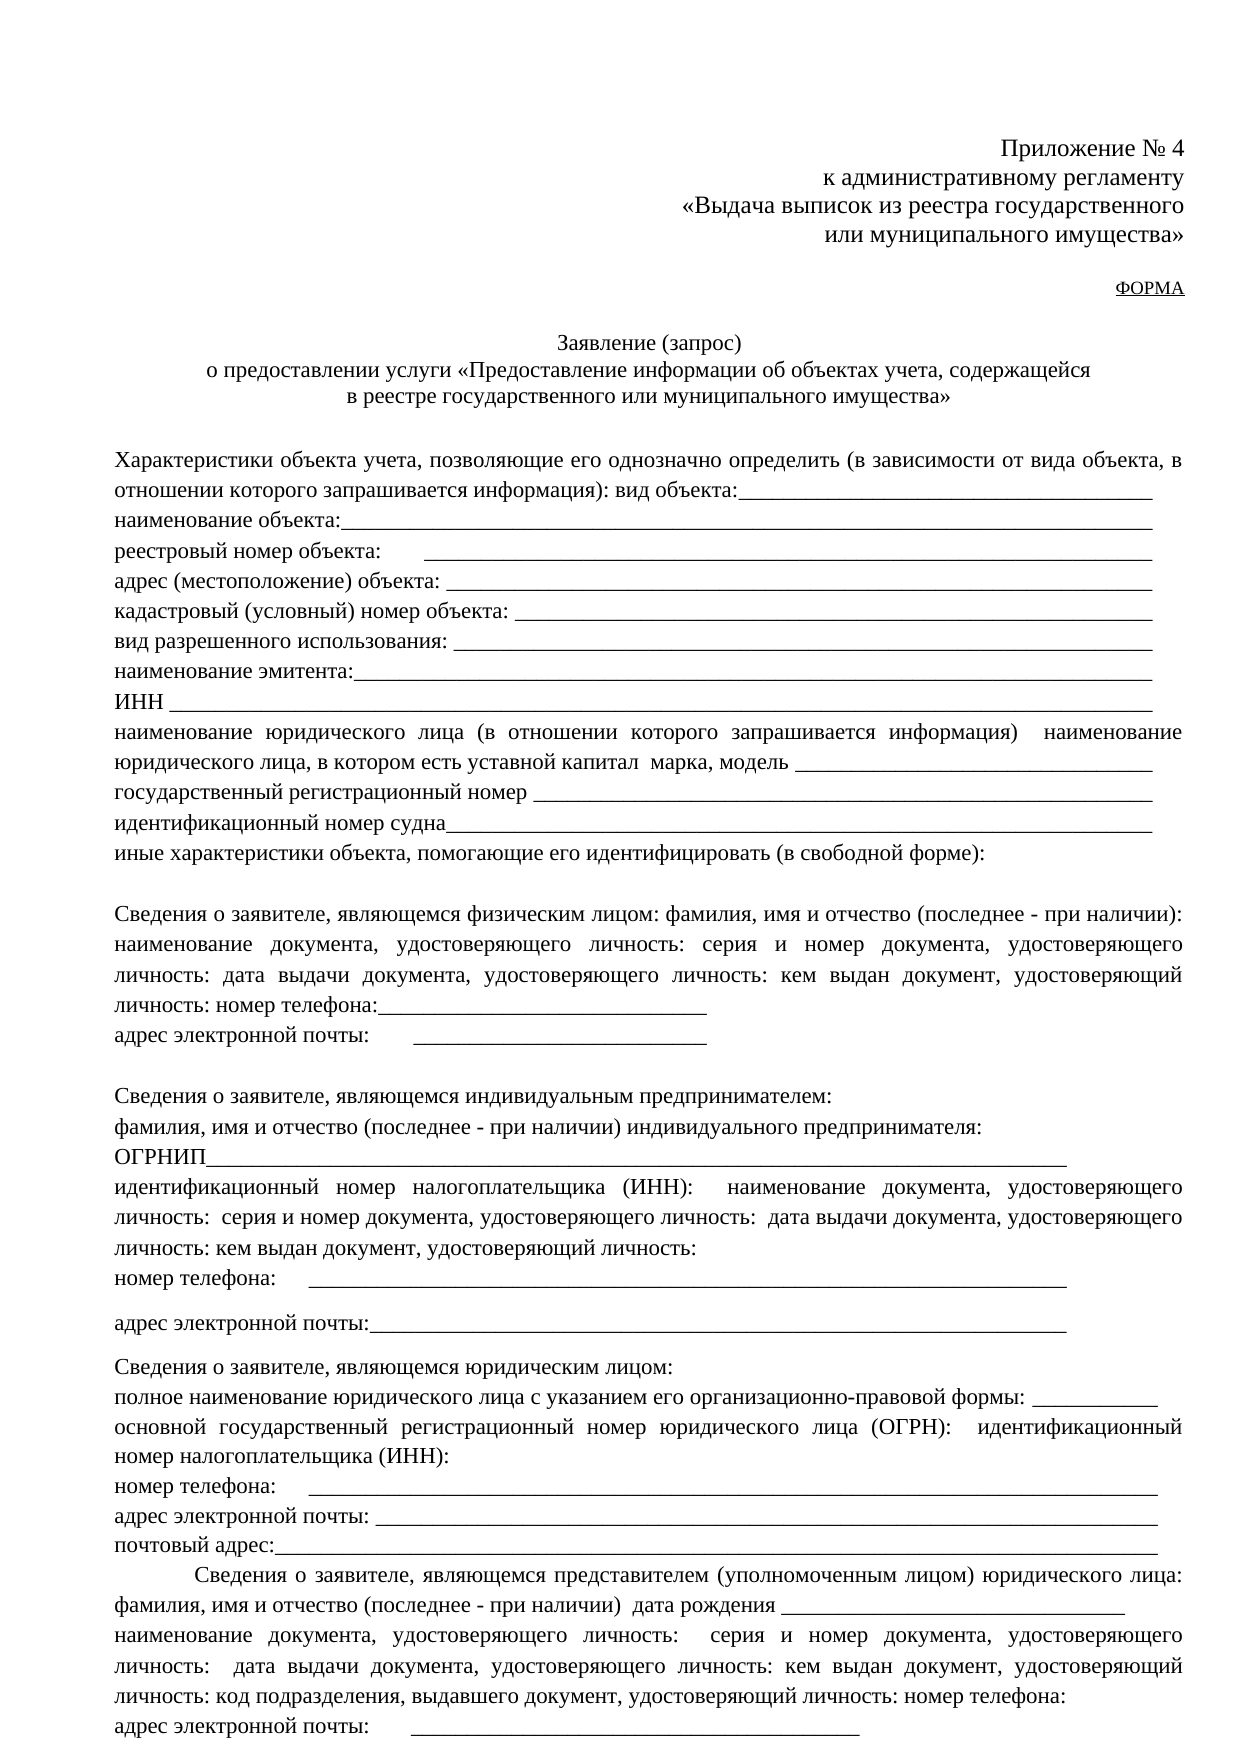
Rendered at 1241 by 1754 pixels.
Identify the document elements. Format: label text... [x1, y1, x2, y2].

text Приложение № 4 [114, 133, 1184, 162]
text в реестре государственного или муниципального имущества» [114, 382, 1184, 408]
text вид разрешенного использования: [114, 627, 1184, 654]
text Сведения о заявителе, являющемся представителем (уполномоченным лицом) юридического лица: фамилия, имя и отчество (последнее - при наличии) дата рождения ______________________________ [114, 1561, 1184, 1618]
text идентификационный номер налогоплательщика (ИНН): наименование документа, удостоверяющего личность: серия и номер документа, удостоверяющего личность: дата выдачи документа, удостоверяющего личность: кем выдан документ, удостоверяющий личность: [114, 1173, 1184, 1260]
text наименование эмитента: [114, 657, 1184, 684]
text к административному регламенту [114, 162, 1184, 190]
text почтовый адрес: [114, 1531, 1184, 1558]
text ИНН [114, 688, 1184, 714]
text Заявление (запрос) [114, 329, 1184, 356]
text Сведения о заявителе, являющемся индивидуальным предпринимателем: [114, 1082, 1184, 1109]
text Характеристики объекта учета, позволяющие его однозначно определить (в зависимости от вида объекта, в отношении которого запрашивается информация): вид объекта: [114, 446, 1184, 503]
text «Выдача выписок из реестра государственного [114, 190, 1184, 219]
text наименование юридического лица (в отношении которого запрашивается информация) наименование юридического лица, в котором есть уставной капитал марка, модель [114, 718, 1184, 774]
text о предоставлении услуги «Предоставление информации об объектах учета, содержащейся [114, 356, 1184, 382]
text номер телефона: [114, 1472, 1184, 1498]
text адрес электронной почты: [114, 1712, 1184, 1738]
text или муниципального имущества» [114, 219, 1184, 248]
text ОГРНИП [114, 1143, 1184, 1169]
text номер телефона: [114, 1264, 1184, 1290]
text иные характеристики объекта, помогающие его идентифицировать (в свободной форме): [114, 839, 1184, 865]
text ФОРМА [114, 277, 1184, 298]
text фамилия, имя и отчество (последнее - при наличии) индивидуального предпринимателя: [114, 1113, 1184, 1139]
text адрес электронной почты: [114, 1021, 1184, 1047]
text Сведения о заявителе, являющемся физическим лицом: фамилия, имя и отчество (последнее - при наличии): наименование документа, удостоверяющего личность: серия и номер документа, удостоверяющего личность: дата выдачи документа, удостоверяющего личность: кем выдан документ, удостоверяющий личность: номер телефона: [114, 900, 1184, 1017]
text реестровый номер объекта: [114, 537, 1184, 563]
text идентификационный номер судна [114, 808, 1184, 835]
text государственный регистрационный номер [114, 778, 1184, 805]
text наименование документа, удостоверяющего личность: серия и номер документа, удостоверяющего личность: дата выдачи документа, удостоверяющего личность: кем выдан документ, удостоверяющий личность: код подразделения, выдавшего документ, удостоверяющий личность: номер телефона: [114, 1622, 1184, 1708]
text Сведения о заявителе, являющемся юридическим лицом: [114, 1353, 1184, 1380]
text адрес электронной почты: [114, 1502, 1184, 1528]
text наименование объекта: [114, 506, 1184, 533]
text полное наименование юридического лица с указанием его организационно-правовой формы: [114, 1383, 1184, 1409]
text кадастровый (условный) номер объекта: [114, 597, 1184, 623]
text адрес электронной почты: [114, 1308, 1184, 1335]
text адрес (местоположение) объекта: [114, 567, 1184, 593]
text основной государственный регистрационный номер юридического лица (ОГРН): идентификационный номер налогоплательщика (ИНН): [114, 1413, 1184, 1469]
